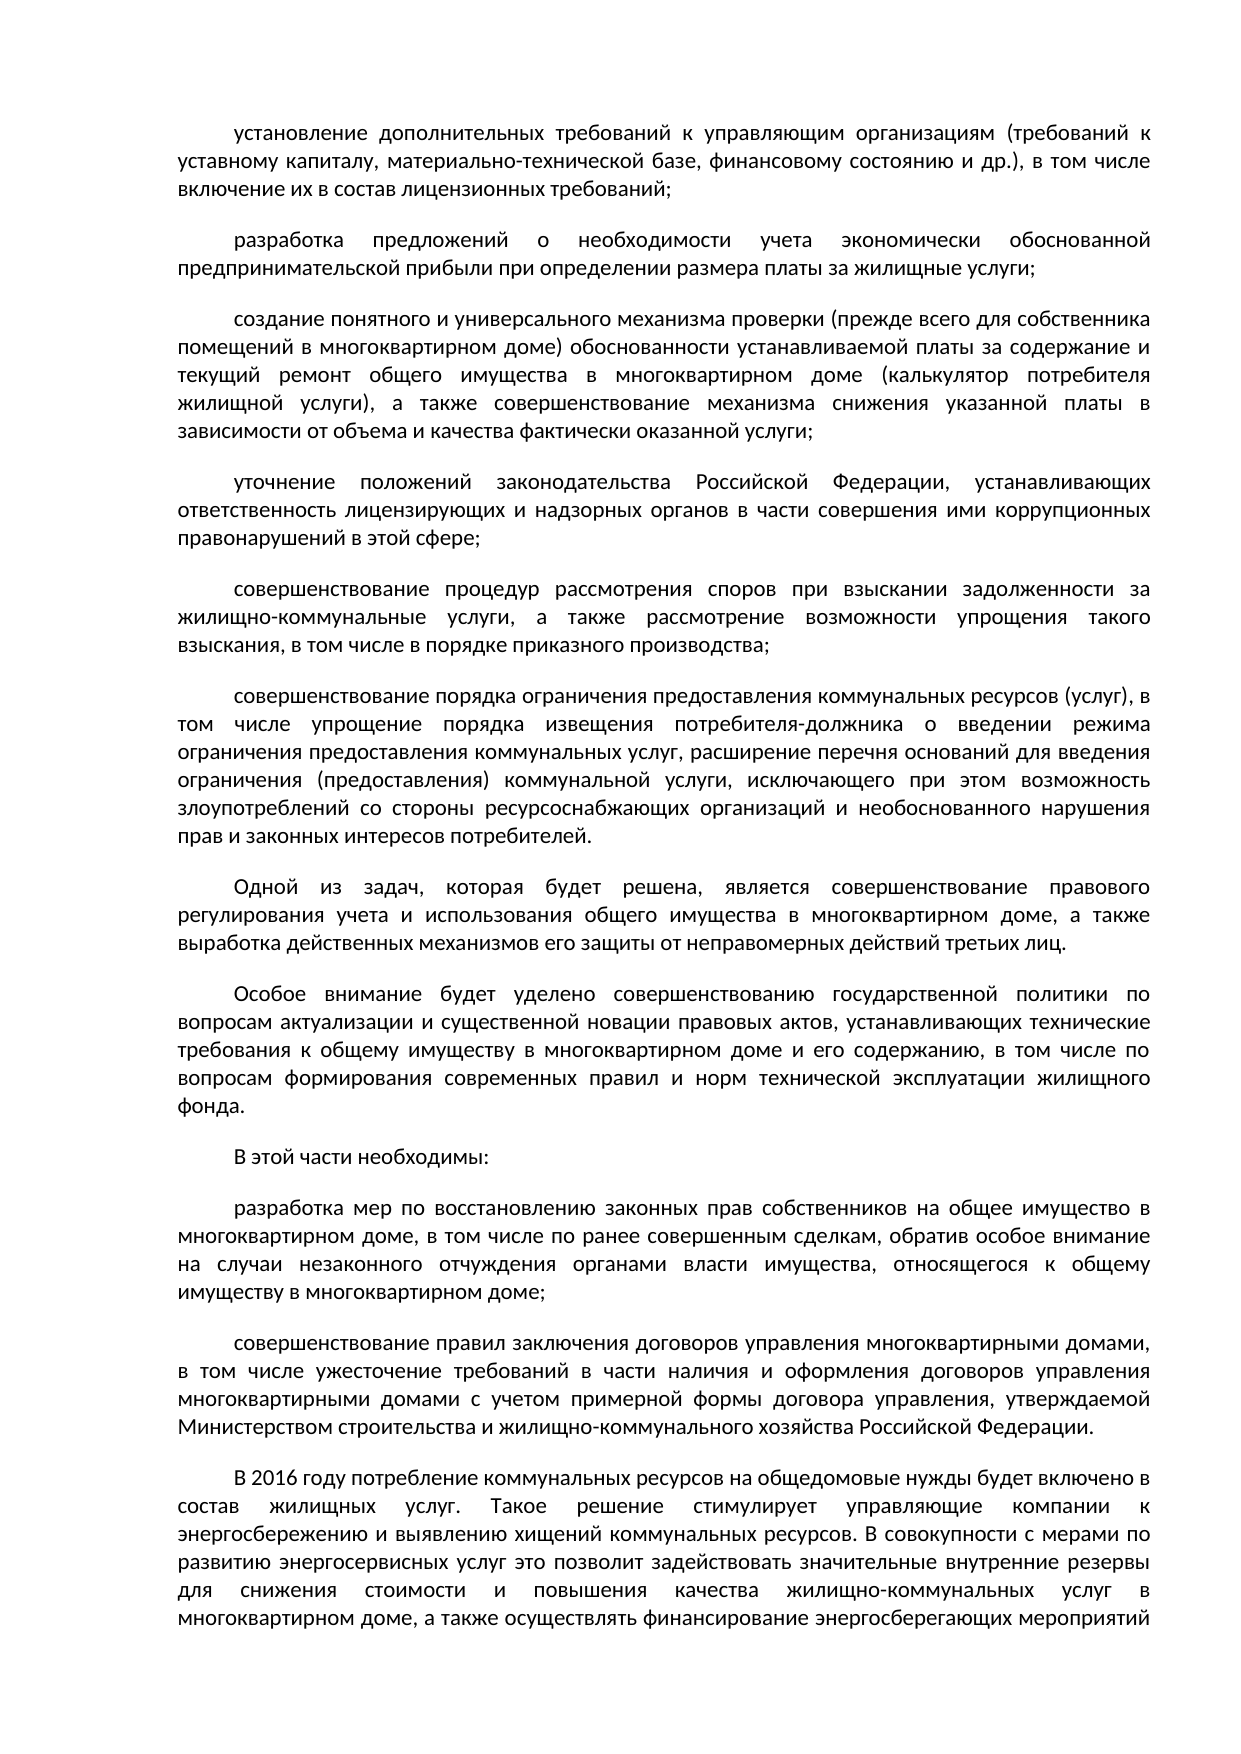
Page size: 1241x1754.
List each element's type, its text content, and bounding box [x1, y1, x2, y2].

text разработка мер по восстановлению законных прав собственников на общее имущество в многоквартирном доме, в том числе по ранее совершенным сделкам, обратив особое внимание на случаи незаконного отчуждения органами власти имущества, относящегося к общему имуществу в многоквартирном доме; [177, 1193, 1152, 1305]
text разработка предложений о необходимости учета экономически обоснованной предпринимательской прибыли при определении размера платы за жилищные услуги; [177, 225, 1152, 281]
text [177, 1463, 1152, 1631]
text совершенствование порядка ограничения предоставления коммунальных ресурсов (услуг), в том числе упрощение порядка извещения потребителя-должника о введении режима ограничения предоставления коммунальных услуг, расширение перечня оснований для введения ограничения (предоставления) коммунальной услуги, исключающего при этом возможность злоупотреблений со стороны ресурсоснабжающих организаций и необоснованного нарушения прав и законных интересов потребителей. [177, 681, 1152, 849]
text совершенствование процедур рассмотрения споров при взыскании задолженности за жилищно-коммунальные услуги, а также рассмотрение возможности упрощения такого взыскания, в том числе в порядке приказного производства; [177, 574, 1152, 658]
text совершенствование правил заключения договоров управления многоквартирными домами, в том числе ужесточение требований в части наличия и оформления договоров управления многоквартирными домами с учетом примерной формы договора управления, утверждаемой Министерством строительства и жилищно-коммунального хозяйства Российской Федерации. [177, 1328, 1152, 1440]
text установление дополнительных требований к управляющим организациям (требований к уставному капиталу, материально-технической базе, финансовому состоянию и др.), в том числе включение их в состав лицензионных требований; [177, 118, 1152, 202]
text создание понятного и универсального механизма проверки (прежде всего для собственника помещений в многоквартирном доме) обоснованности устанавливаемой платы за содержание и текущий ремонт общего имущества в многоквартирном доме (калькулятор потребителя жилищной услуги), а также совершенствование механизма снижения указанной платы в зависимости от объема и качества фактически оказанной услуги; [177, 304, 1152, 444]
text Одной из задач, которая будет решена, является совершенствование правового регулирования учета и использования общего имущества в многоквартирном доме, а также выработка действенных механизмов его защиты от неправомерных действий третьих лиц. [177, 872, 1152, 956]
text В этой части необходимы: [177, 1142, 1152, 1170]
text Особое внимание будет уделено совершенствованию государственной политики по вопросам актуализации и существенной новации правовых актов, устанавливающих технические требования к общему имуществу в многоквартирном доме и его содержанию, в том числе по вопросам формирования современных правил и норм технической эксплуатации жилищного фонда. [177, 979, 1152, 1119]
text уточнение положений законодательства Российской Федерации, устанавливающих ответственность лицензирующих и надзорных органов в части совершения ими коррупционных правонарушений в этой сфере; [177, 467, 1152, 551]
